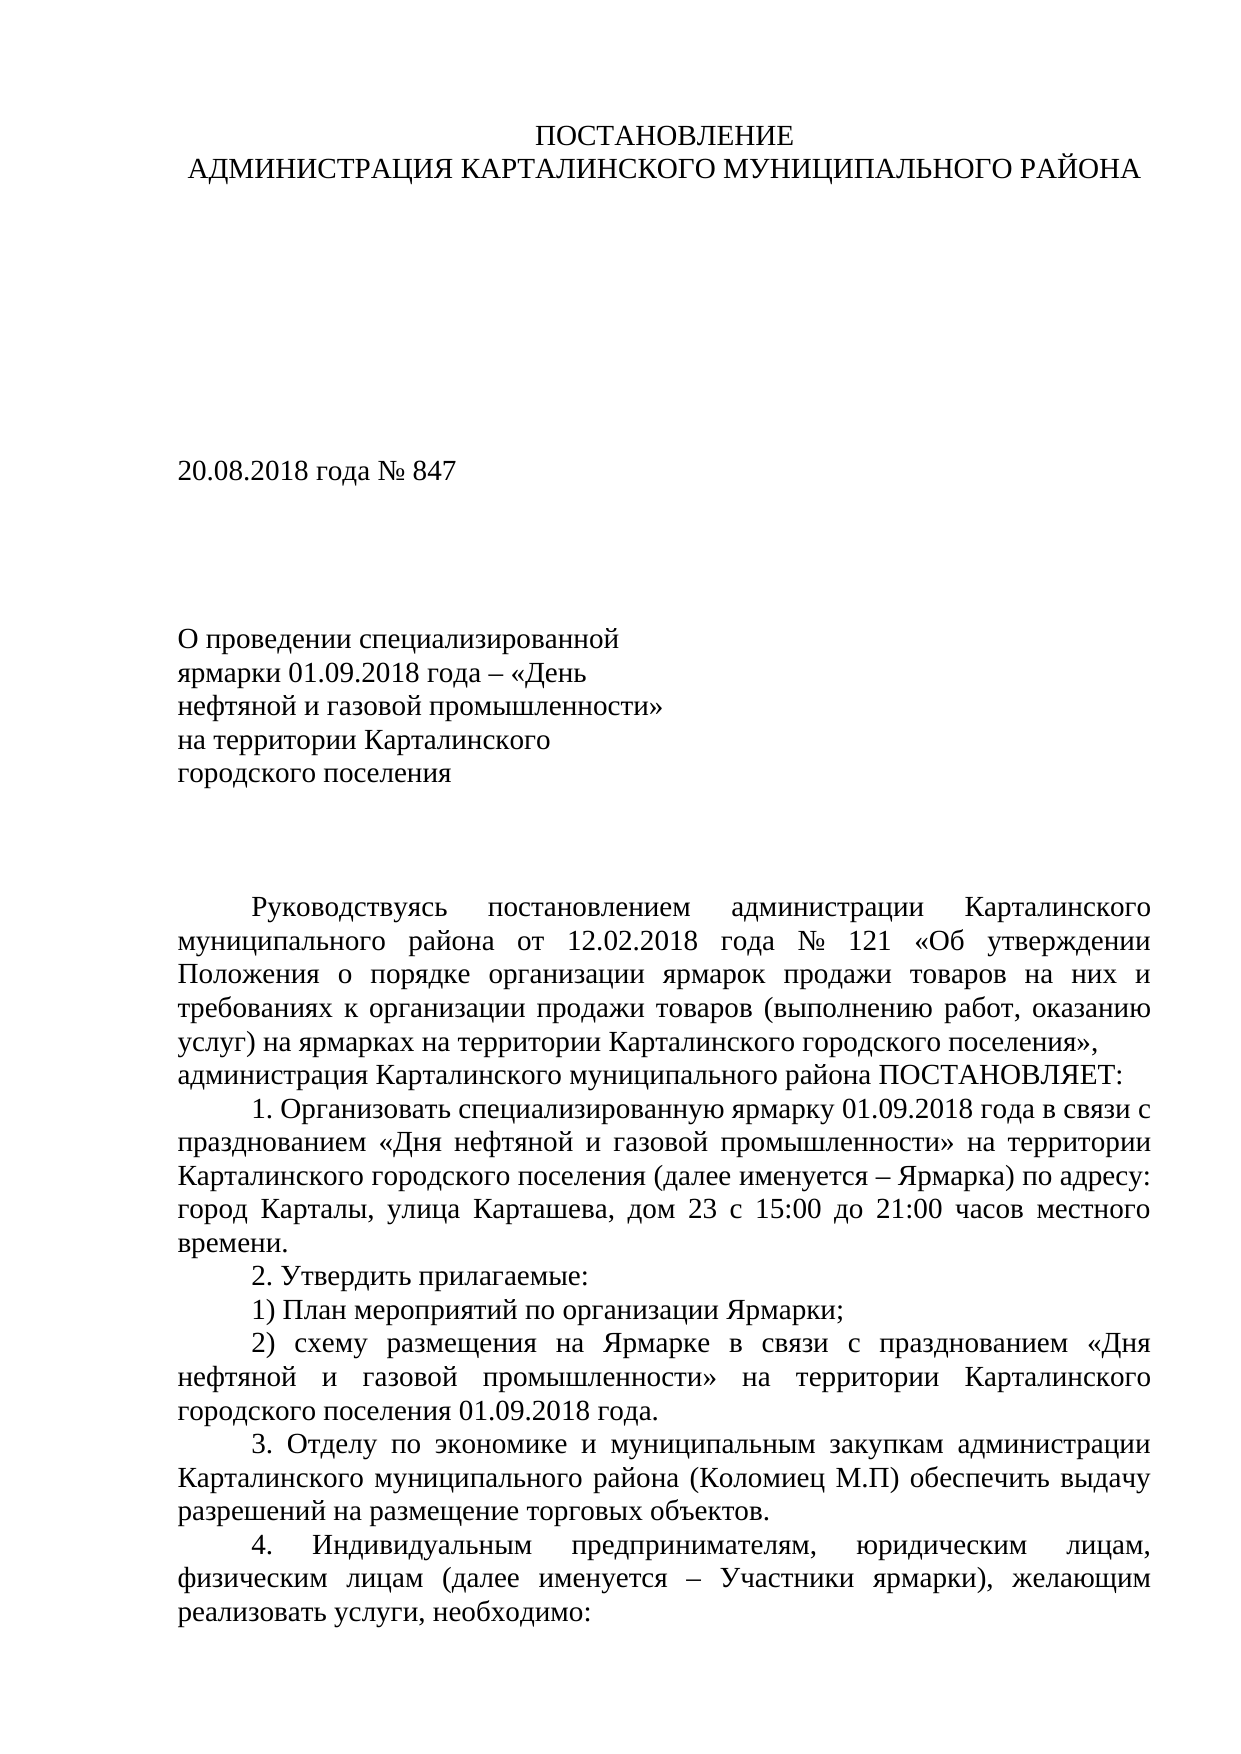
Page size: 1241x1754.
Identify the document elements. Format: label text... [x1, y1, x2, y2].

text 3. Отделу по экономике и муниципальным закупкам администрации Карталинского муниципального района (Коломиец М.П) обеспечить выдачу разрешений на размещение торговых объектов. [177, 1426, 1152, 1527]
text О проведении специализированной [177, 621, 1152, 655]
text 1. Организовать специализированную ярмарку 01.09.2018 года в связи с празднованием «Дня нефтяной и газовой промышленности» на территории Карталинского городского поселения (далее именуется – Ярмарка) по адресу: город Карталы, улица Карташева, дом 23 с 15:00 до 21:00 часов местного времени. [177, 1091, 1152, 1258]
text администрация Карталинского муниципального района ПОСТАНОВЛЯЕТ: [177, 1057, 1152, 1091]
text АДМИНИСТРАЦИЯ КАРТАЛИНСКОГО МУНИЦИПАЛЬНОГО РАЙОНА [177, 152, 1152, 185]
text нефтяной и газовой промышленности» [177, 688, 1152, 722]
text 20.08.2018 года № 847 [177, 453, 1152, 487]
text городского поселения [177, 755, 1152, 789]
text 4. Индивидуальным предпринимателям, юридическим лицам, физическим лицам (далее именуется – Участники ярмарки), желающим реализовать услуги, необходимо: [177, 1527, 1152, 1627]
text ПОСТАНОВЛЕНИЕ [177, 118, 1152, 152]
text 2) схему размещения на Ярмарке в связи с празднованием «Дня нефтяной и газовой промышленности» на территории Карталинского городского поселения 01.09.2018 года. [177, 1326, 1152, 1426]
text 2. Утвердить прилагаемые: [177, 1258, 1152, 1292]
text ярмарки 01.09.2018 года – «День [177, 655, 1152, 688]
text на территории Карталинского [177, 722, 1152, 755]
text Руководствуясь постановлением администрации Карталинского муниципального района от 12.02.2018 года № 121 «Об утверждении Положения о порядке организации ярмарок продажи товаров на них и требованиях к организации продажи товаров (выполнению работ, оказанию услуг) на ярмарках на территории Карталинского городского поселения», [177, 889, 1152, 1057]
text 1) План мероприятий по организации Ярмарки; [177, 1292, 1152, 1326]
